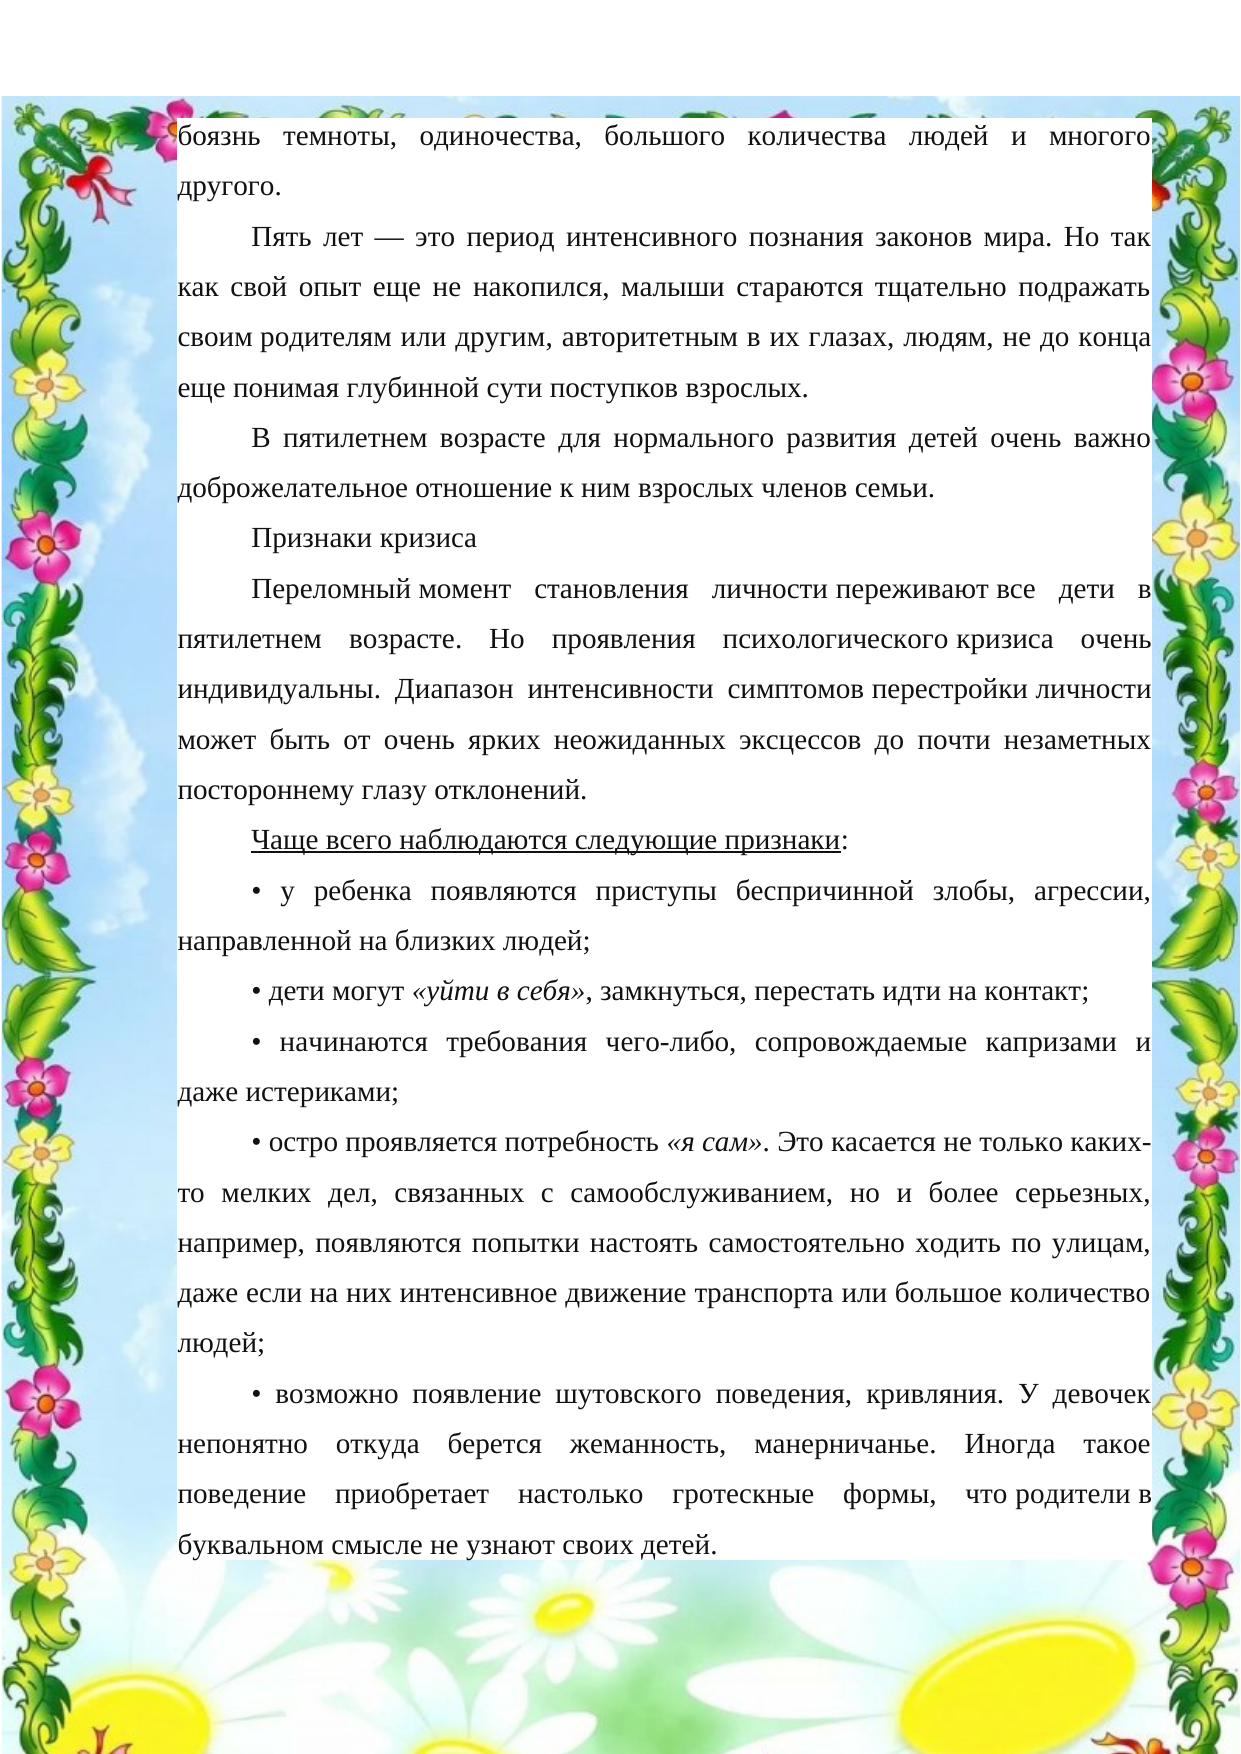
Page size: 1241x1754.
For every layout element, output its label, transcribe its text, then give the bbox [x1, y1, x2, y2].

text Переломный момент становления личности переживают все дети в пятилетнем возрасте. Но проявления психологического кризиса очень индивидуальны. Диапазон интенсивности симптомов перестройки личности может быть от очень ярких неожиданных эксцессов до почти незаметных постороннему глазу отклонений. [177, 571, 1152, 806]
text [177, 118, 1152, 202]
picture [1, 96, 1241, 1754]
text • возможно появление шутовского поведения, кривляния. У девочек непонятно откуда берется жеманность, манерничанье. Иногда такое поведение приобретает настолько гротескные формы, что родители в буквальном смысле не узнают своих детей. [177, 1376, 1152, 1560]
text Признаки кризиса [177, 521, 1152, 554]
text В пятилетнем возрасте для нормального развития детей очень важно доброжелательное отношение к ним взрослых членов семьи. [177, 420, 1152, 504]
text • начинаются требования чего-либо, сопровождаемые капризами и даже истериками; [177, 1024, 1152, 1108]
text Чаще всего наблюдаются следующие признаки: [177, 822, 1152, 856]
text Пять лет — это период интенсивного познания законов мира. Но так как свой опыт еще не накопился, малыши стараются тщательно подражать своим родителям или другим, авторитетным в их глазах, людям, не до конца еще понимая глубинной сути поступков взрослых. [177, 219, 1152, 403]
text • остро проявляется потребность «я сам». Это касается не только каких-то мелких дел, связанных с самообслуживанием, но и более серьезных, например, появляются попытки настоять самостоятельно ходить по улицам, даже если на них интенсивное движение транспорта или большое количество людей; [177, 1124, 1152, 1359]
text • у ребенка появляются приступы беспричинной злобы, агрессии, направленной на близких людей; [177, 873, 1152, 957]
text • дети могут «уйти в себя», замкнуться, перестать идти на контакт; [177, 973, 1152, 1007]
